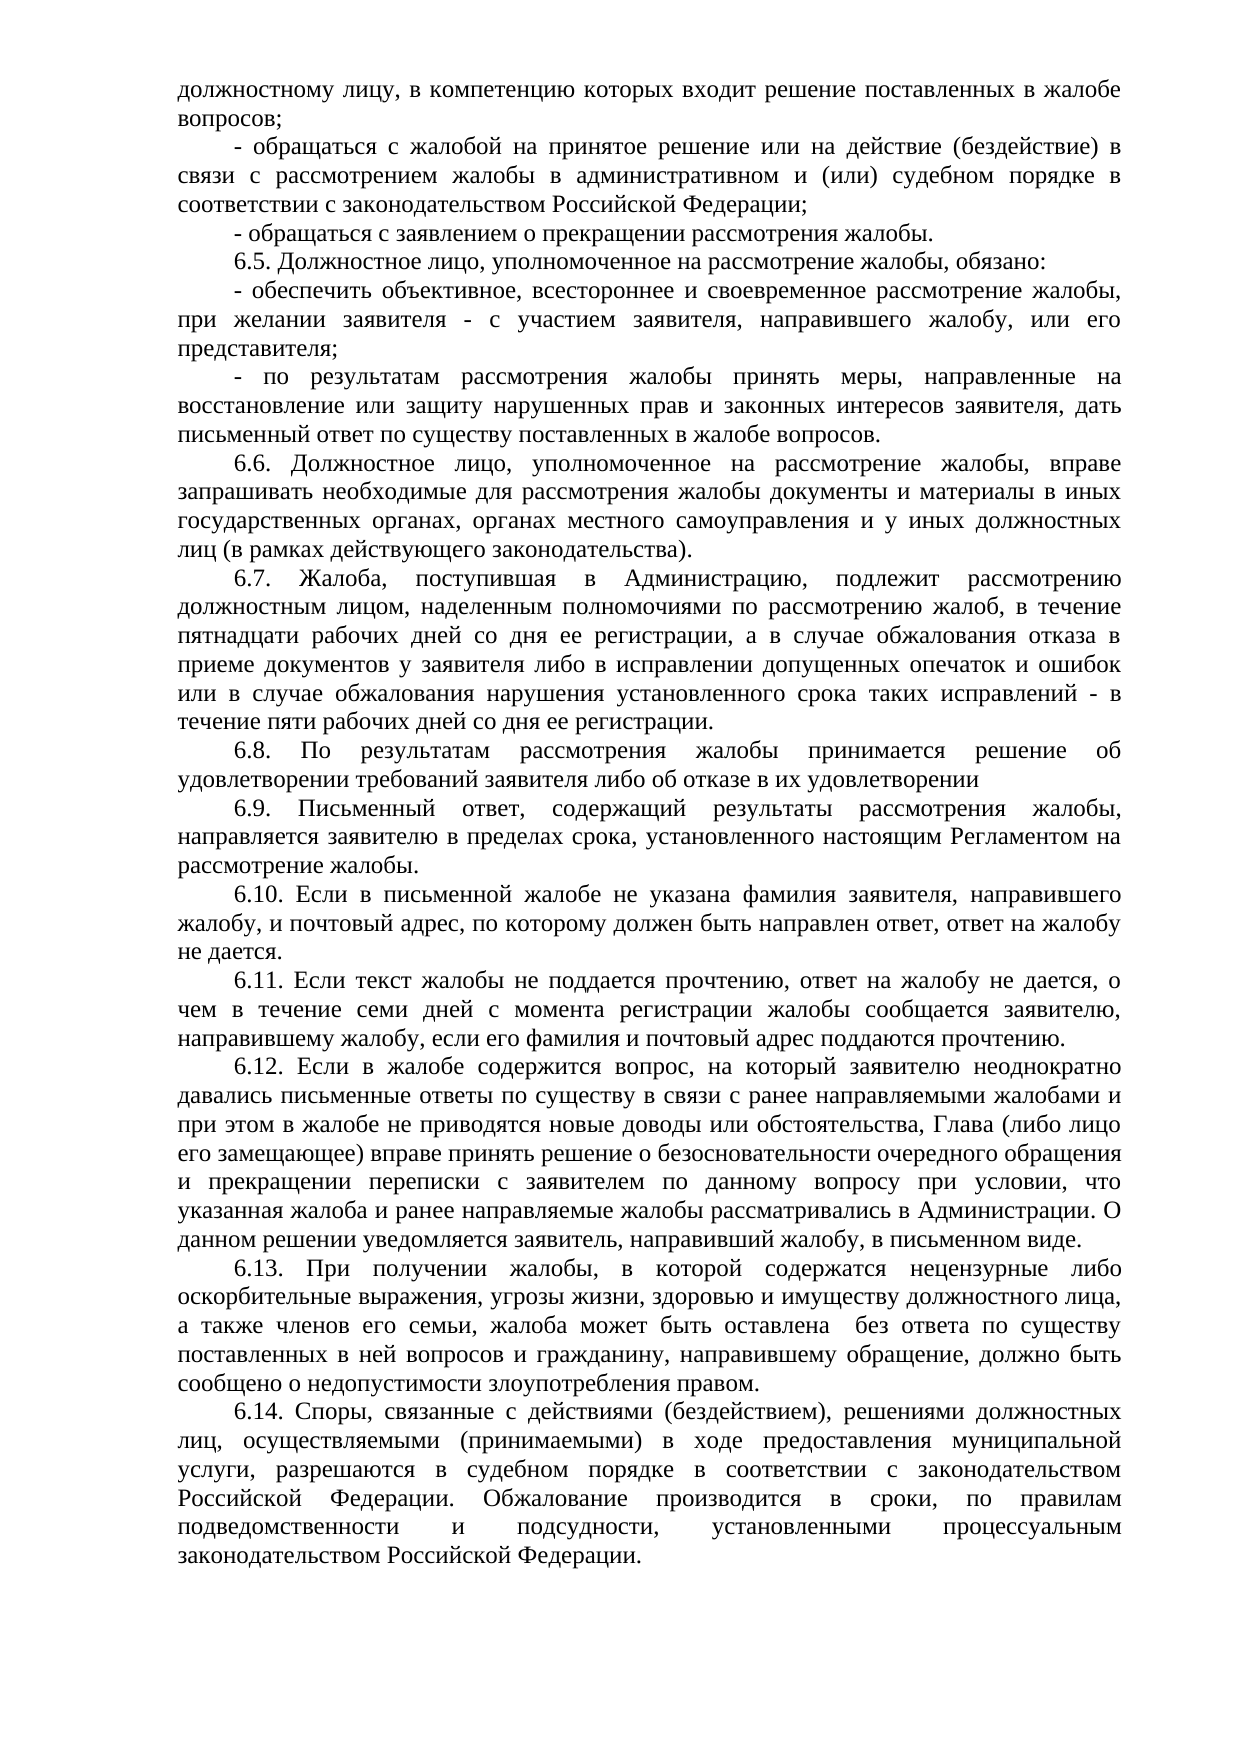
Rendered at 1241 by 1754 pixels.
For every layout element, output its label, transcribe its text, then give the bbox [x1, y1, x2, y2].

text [177, 74, 1122, 131]
text - обращаться с жалобой на принятое решение или на действие (бездействие) в связи с рассмотрением жалобы в административном и (или) судебном порядке в соответствии с законодательством Российской Федерации; [177, 131, 1122, 218]
text 6.5. Должностное лицо, уполномоченное на рассмотрение жалобы, обязано: [177, 246, 1122, 275]
text 6.6. Должностное лицо, уполномоченное на рассмотрение жалобы, вправе запрашивать необходимые для рассмотрения жалобы документы и материалы в иных государственных органах, органах местного самоуправления и у иных должностных лиц (в рамках действующего законодательства). [177, 448, 1122, 563]
text 6.8. По результатам рассмотрения жалобы принимается решение об удовлетворении требований заявителя либо об отказе в их удовлетворении [177, 735, 1122, 793]
text - обращаться с заявлением о прекращении рассмотрения жалобы. [177, 218, 1122, 246]
text - по результатам рассмотрения жалобы принять меры, направленные на восстановление или защиту нарушенных прав и законных интересов заявителя, дать письменный ответ по существу поставленных в жалобе вопросов. [177, 361, 1122, 448]
text 6.11. Если текст жалобы не поддается прочтению, ответ на жалобу не дается, о чем в течение семи дней с момента регистрации жалобы сообщается заявителю, направившему жалобу, если его фамилия и почтовый адрес поддаются прочтению. [177, 965, 1122, 1051]
text - обеспечить объективное, всестороннее и своевременное рассмотрение жалобы, при желании заявителя - с участием заявителя, направившего жалобу, или его представителя; [177, 275, 1122, 361]
text 6.12. Если в жалобе содержится вопрос, на который заявителю неоднократно давались письменные ответы по существу в связи с ранее направляемыми жалобами и при этом в жалобе не приводятся новые доводы или обстоятельства, Глава (либо лицо его замещающее) вправе принять решение о безосновательности очередного обращения и прекращении переписки с заявителем по данному вопросу при условии, что указанная жалоба и ранее направляемые жалобы рассматривались в Администрации. О данном решении уведомляется заявитель, направивший жалобу, в письменном виде. [177, 1051, 1122, 1253]
text 6.14. Споры, связанные с действиями (бездействием), решениями должностных лиц, осуществляемыми (принимаемыми) в ходе предоставления муниципальной услуги, разрешаются в судебном порядке в соответствии с законодательством Российской Федерации. Обжалование производится в сроки, по правилам подведомственности и подсудности, установленными процессуальным законодательством Российской Федерации. [177, 1396, 1122, 1569]
text 6.10. Если в письменной жалобе не указана фамилия заявителя, направившего жалобу, и почтовый адрес, по которому должен быть направлен ответ, ответ на жалобу не дается. [177, 879, 1122, 965]
text 6.9. Письменный ответ, содержащий результаты рассмотрения жалобы, направляется заявителю в пределах срока, установленного настоящим Регламентом на рассмотрение жалобы. [177, 793, 1122, 879]
text 6.7. Жалоба, поступившая в Администрацию, подлежит рассмотрению должностным лицом, наделенным полномочиями по рассмотрению жалоб, в течение пятнадцати рабочих дней со дня ее регистрации, а в случае обжалования отказа в приеме документов у заявителя либо в исправлении допущенных опечаток и ошибок или в случае обжалования нарушения установленного срока таких исправлений - в течение пяти рабочих дней со дня ее регистрации. [177, 563, 1122, 735]
text 6.13. При получении жалобы, в которой содержатся нецензурные либо оскорбительные выражения, угрозы жизни, здоровью и имуществу должностного лица, а также членов его семьи, жалоба может быть оставлена без ответа по существу поставленных в ней вопросов и гражданину, направившему обращение, должно быть сообщено о недопустимости злоупотребления правом. [177, 1253, 1122, 1396]
